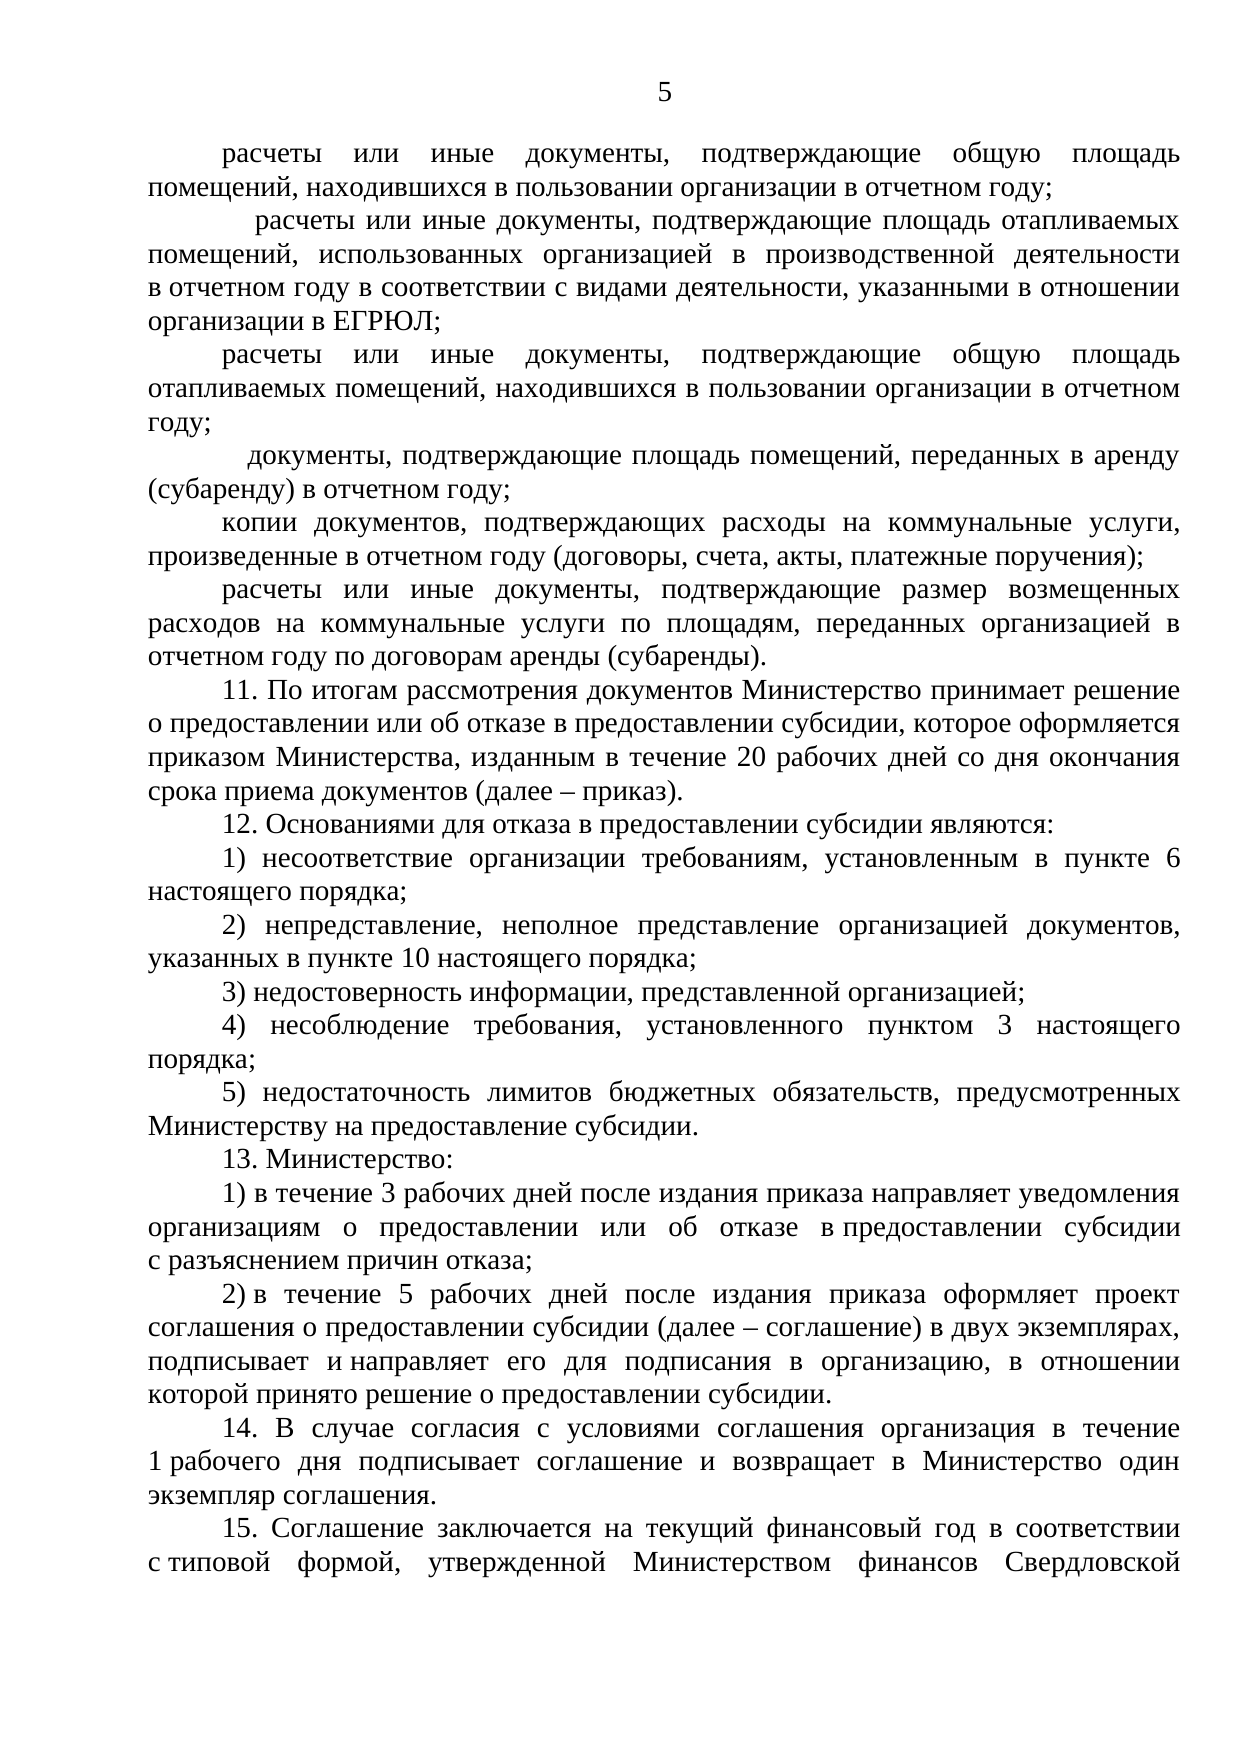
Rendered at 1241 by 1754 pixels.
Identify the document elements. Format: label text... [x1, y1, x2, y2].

text 2) в течение 5 рабочих дней после издания приказа оформляет проект соглашения о предоставлении субсидии (далее – соглашение) в двух экземплярах, подписывает и направляет его для подписания в организацию, в отношении которой принято решение о предоставлении субсидии. [148, 1276, 1181, 1410]
text расчеты или иные документы, подтверждающие общую площадь помещений, находившихся в пользовании организации в отчетном году; [148, 135, 1181, 202]
text расчеты или иные документы, подтверждающие размер возмещенных расходов на коммунальные услуги по площадям, переданных организацией в отчетном году по договорам аренды (субаренды). [148, 571, 1181, 672]
text 2) непредставление, неполное представление организацией документов, указанных в пункте 10 настоящего порядка; [148, 907, 1181, 974]
text 13. Министерство: [148, 1142, 1181, 1175]
text документы, подтверждающие площадь помещений, переданных в аренду (субаренду) в отчетном году; [148, 437, 1181, 504]
text 5) недостаточность лимитов бюджетных обязательств, предусмотренных Министерству на предоставление субсидии. [148, 1074, 1181, 1142]
text 1) несоответствие организации требованиям, установленным в пункте 6 настоящего порядка; [148, 840, 1181, 907]
text 12. Основаниями для отказа в предоставлении субсидии являются: [148, 806, 1181, 840]
text расчеты или иные документы, подтверждающие площадь отапливаемых помещений, использованных организацией в производственной деятельности в отчетном году в соответствии с видами деятельности, указанными в отношении организации в ЕГРЮЛ; [148, 202, 1181, 337]
text копии документов, подтверждающих расходы на коммунальные услуги, произведенные в отчетном году (договоры, счета, акты, платежные поручения); [148, 504, 1181, 571]
text 3) недостоверность информации, представленной организацией; [148, 974, 1181, 1007]
text 11. По итогам рассмотрения документов Министерство принимает решение о предоставлении или об отказе в предоставлении субсидии, которое оформляется приказом Министерства, изданным в течение 20 рабочих дней со дня окончания срока приема документов (далее – приказ). [148, 672, 1181, 806]
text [148, 1511, 1181, 1578]
text 1) в течение 3 рабочих дней после издания приказа направляет уведомления организациям о предоставлении или об отказе в предоставлении субсидии с разъяснением причин отказа; [148, 1175, 1181, 1276]
text расчеты или иные документы, подтверждающие общую площадь отапливаемых помещений, находившихся в пользовании организации в отчетном году; [148, 337, 1181, 437]
text 4) несоблюдение требования, установленного пунктом 3 настоящего порядка; [148, 1007, 1181, 1074]
text 14. В случае согласия с условиями соглашения организация в течение 1 рабочего дня подписывает соглашение и возвращает в Министерство один экземпляр соглашения. [148, 1410, 1181, 1511]
